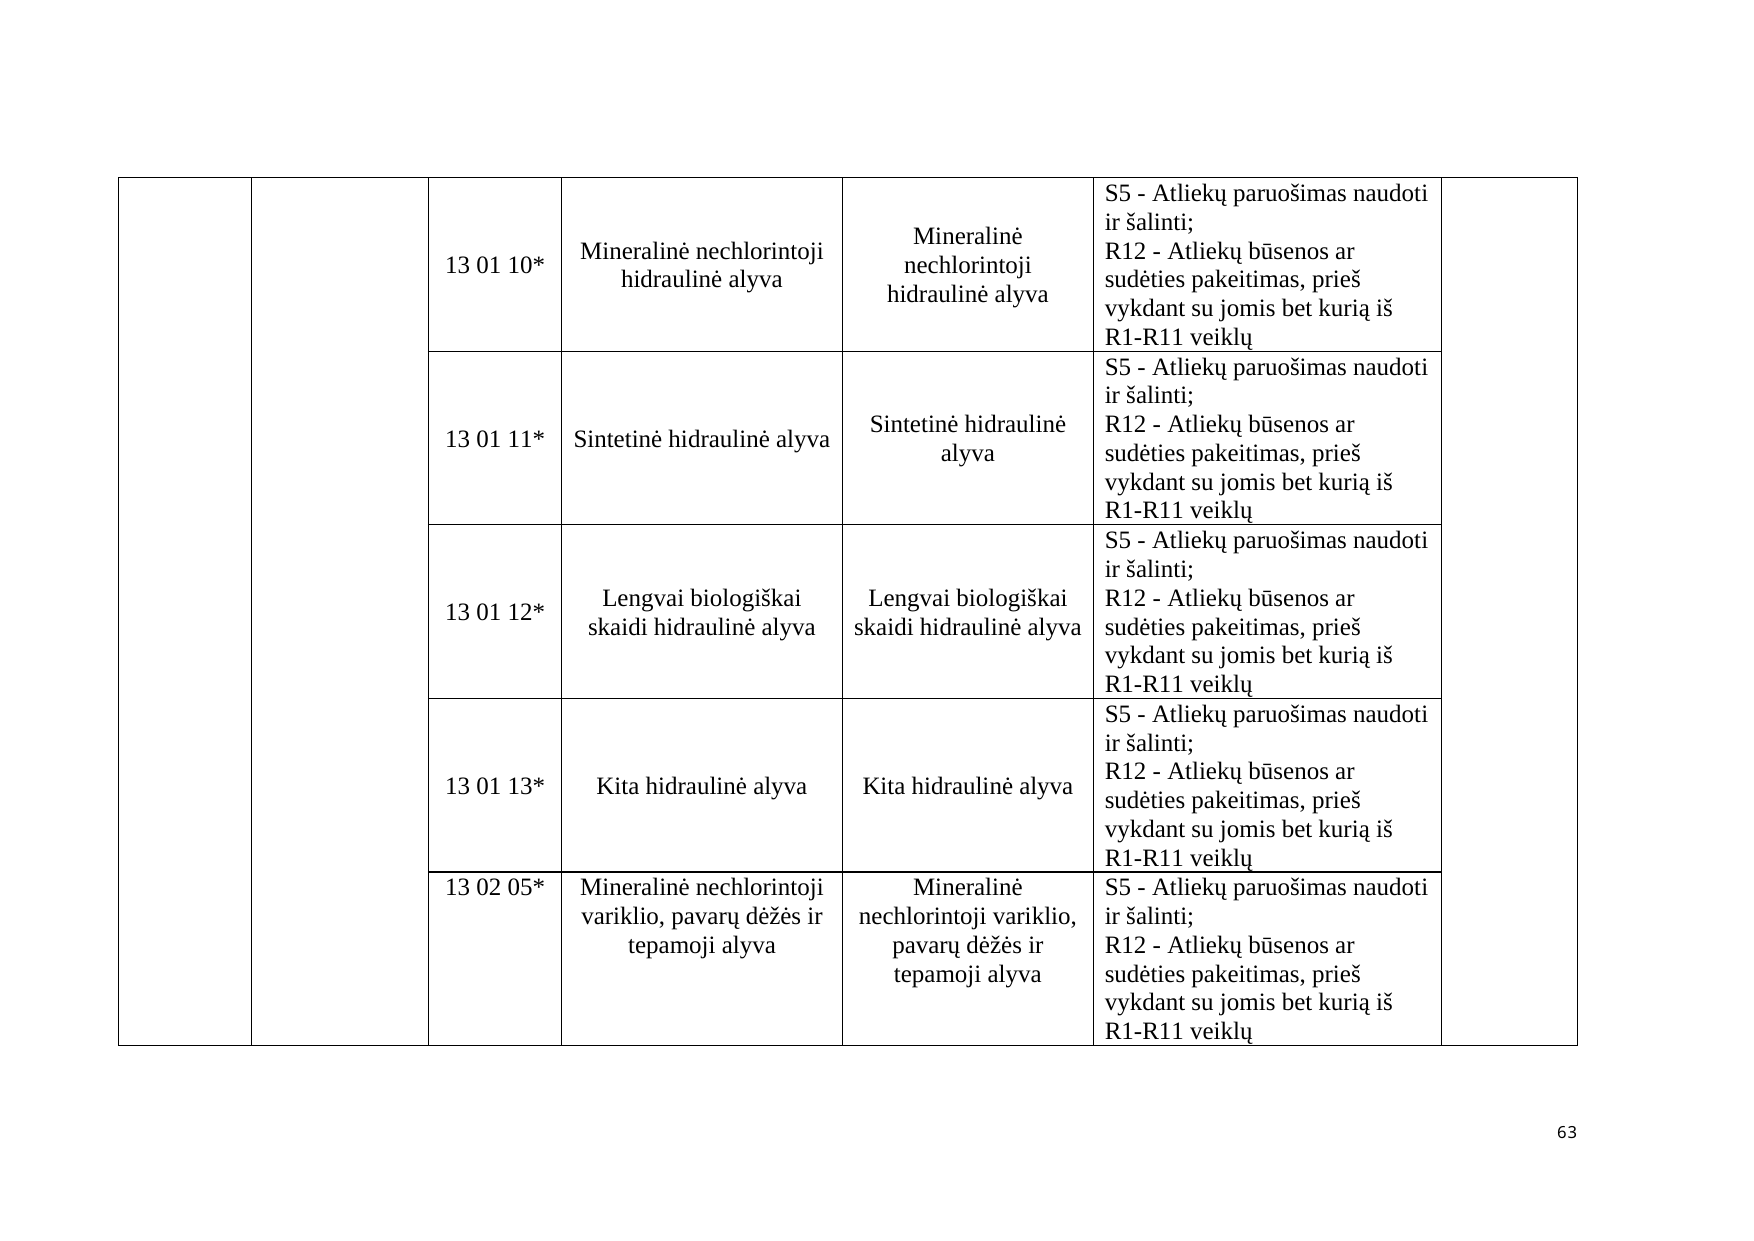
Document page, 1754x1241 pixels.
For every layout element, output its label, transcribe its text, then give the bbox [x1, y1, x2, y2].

table_cell 13 01 10* [429, 178, 561, 351]
table_cell Mineralinė nechlorintoji hidraulinė alyva [843, 178, 1093, 351]
table_cell Mineralinė nechlorintoji hidraulinė alyva [562, 178, 842, 351]
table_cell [1094, 873, 1441, 1045]
table_cell Sintetinė hidraulinė alyva [562, 352, 842, 524]
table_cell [1094, 178, 1441, 351]
table_cell 13 01 13* [429, 699, 561, 871]
table_cell Mineralinė nechlorintoji variklio, pavarų dėžės ir tepamoji alyva [562, 873, 842, 1045]
table_cell Kita hidraulinė alyva [562, 699, 842, 871]
table_cell Sintetinė hidraulinė alyva [843, 352, 1093, 524]
table_cell Kita hidraulinė alyva [843, 699, 1093, 871]
table_cell Mineralinė nechlorintoji variklio, pavarų dėžės ir tepamoji alyva [843, 873, 1093, 1045]
table_cell 13 02 05* [429, 873, 561, 1045]
table_cell 13 01 11* [429, 352, 561, 524]
table_cell 13 01 12* [429, 525, 561, 698]
table_cell Lengvai biologiškai skaidi hidraulinė alyva [562, 525, 842, 698]
table_cell Lengvai biologiškai skaidi hidraulinė alyva [843, 525, 1093, 698]
